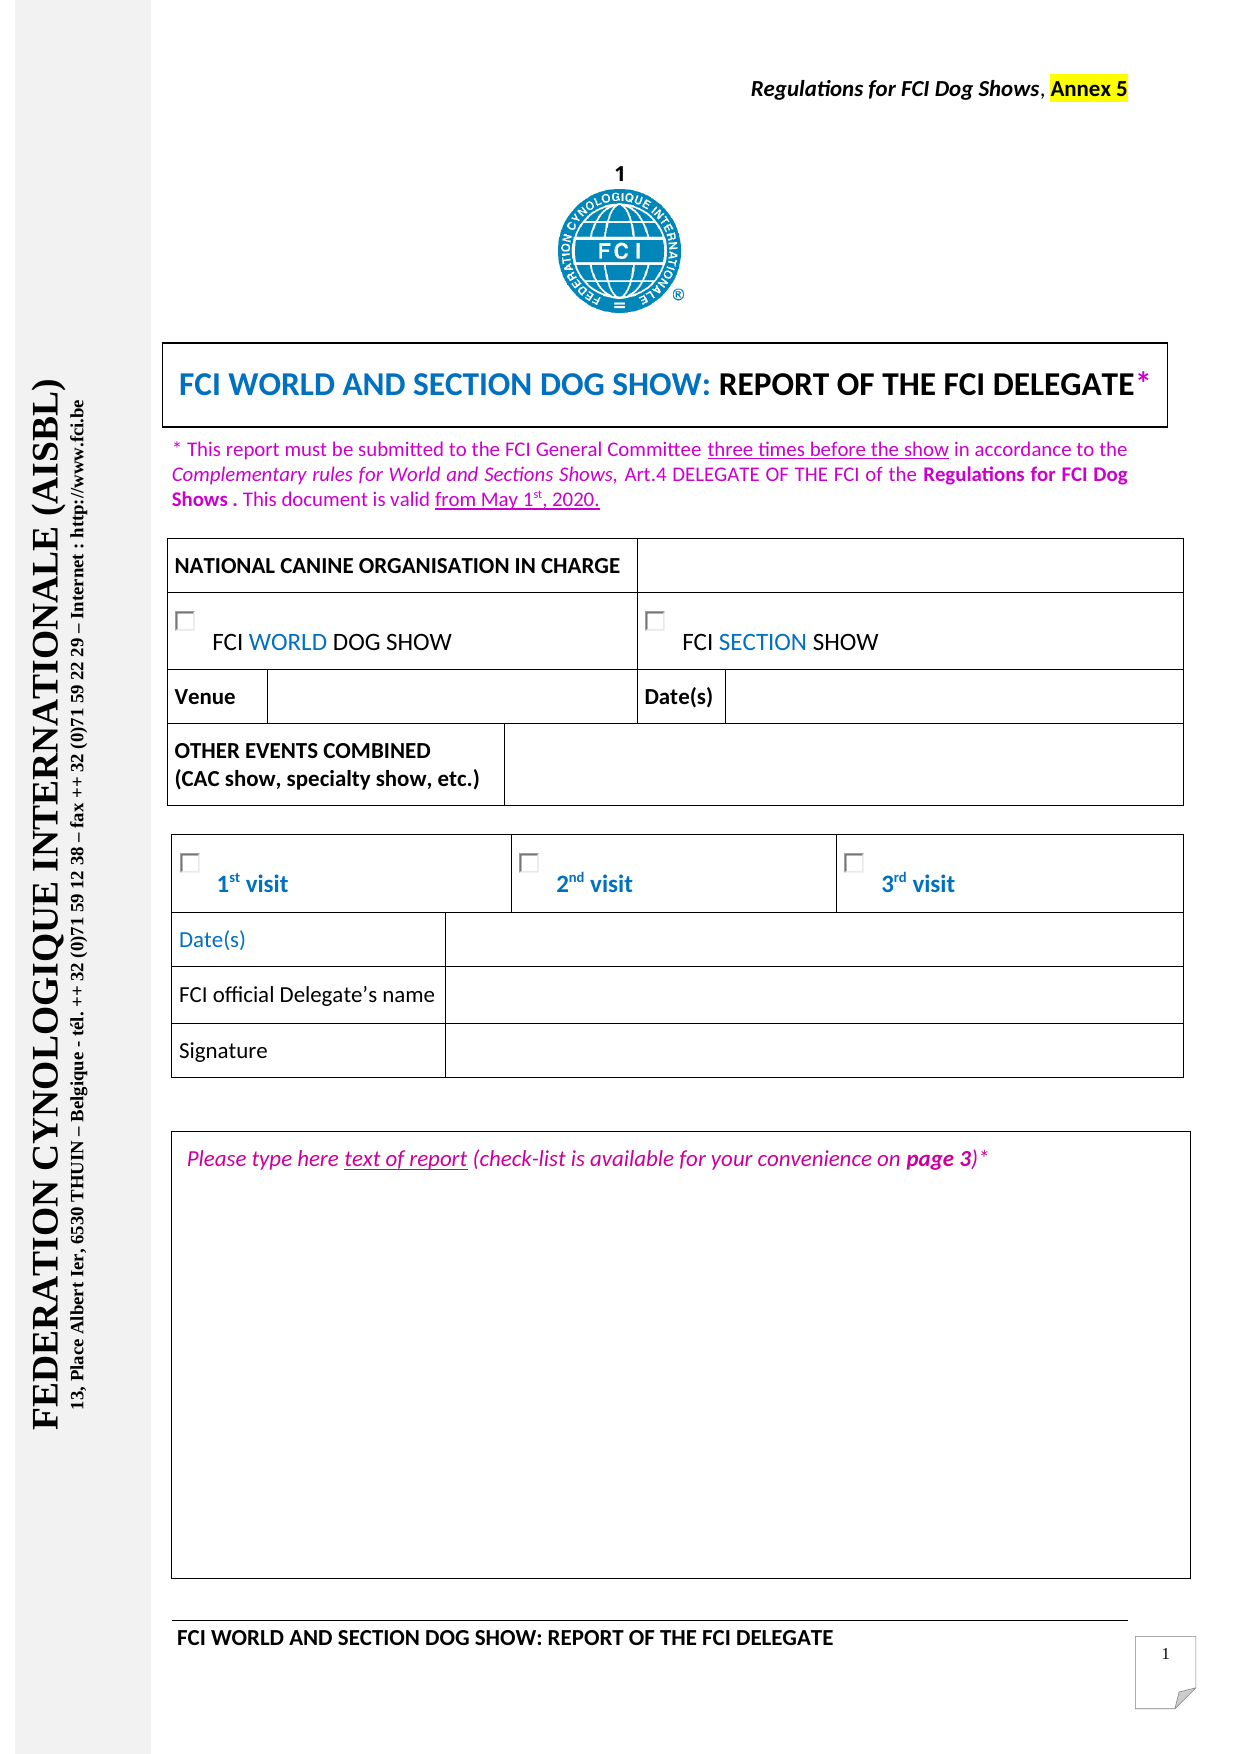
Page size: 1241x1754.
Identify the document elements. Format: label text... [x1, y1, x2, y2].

picture [614, 294, 625, 298]
table_cell Signature [172, 1024, 445, 1077]
table_header 1st visit [172, 835, 511, 912]
table_cell FCI official Delegate’s name [172, 967, 445, 1023]
table_cell [268, 670, 637, 723]
table_cell Venue [168, 670, 267, 723]
text * This report must be submitted to the FCI General Committee three times before the show in accordance to the Complementary rules for World and Sections Shows, Art.4 DELEGATE OF THE FCI of the Regulations for FCI Dog Shows . This document is valid from May 1st, 2020. [172, 436, 1128, 512]
picture [556, 187, 684, 314]
table_cell Date(s) [638, 670, 725, 723]
table_header NATIONAL CANINE ORGANISATION IN CHARGE [168, 539, 637, 592]
table_cell [505, 724, 1183, 805]
table_cell [446, 967, 1183, 1023]
table_cell Date(s) [172, 913, 445, 966]
picture [628, 292, 636, 297]
table_cell [726, 670, 1183, 723]
table_header 3rd visit [837, 835, 1183, 912]
table_cell [446, 1024, 1183, 1077]
picture [572, 226, 666, 266]
table_cell [446, 913, 1183, 966]
table_cell OTHER EVENTS COMBINED (CAC show, specialty show, etc.) [168, 724, 504, 805]
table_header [172, 1132, 1190, 1578]
picture [606, 204, 633, 209]
table_header 2nd visit [512, 835, 836, 912]
table_cell FCI SECTION SHOW [638, 593, 1183, 669]
picture [669, 243, 676, 249]
table_header [638, 539, 1183, 592]
table_cell FCI WORLD DOG SHOW [168, 593, 637, 669]
